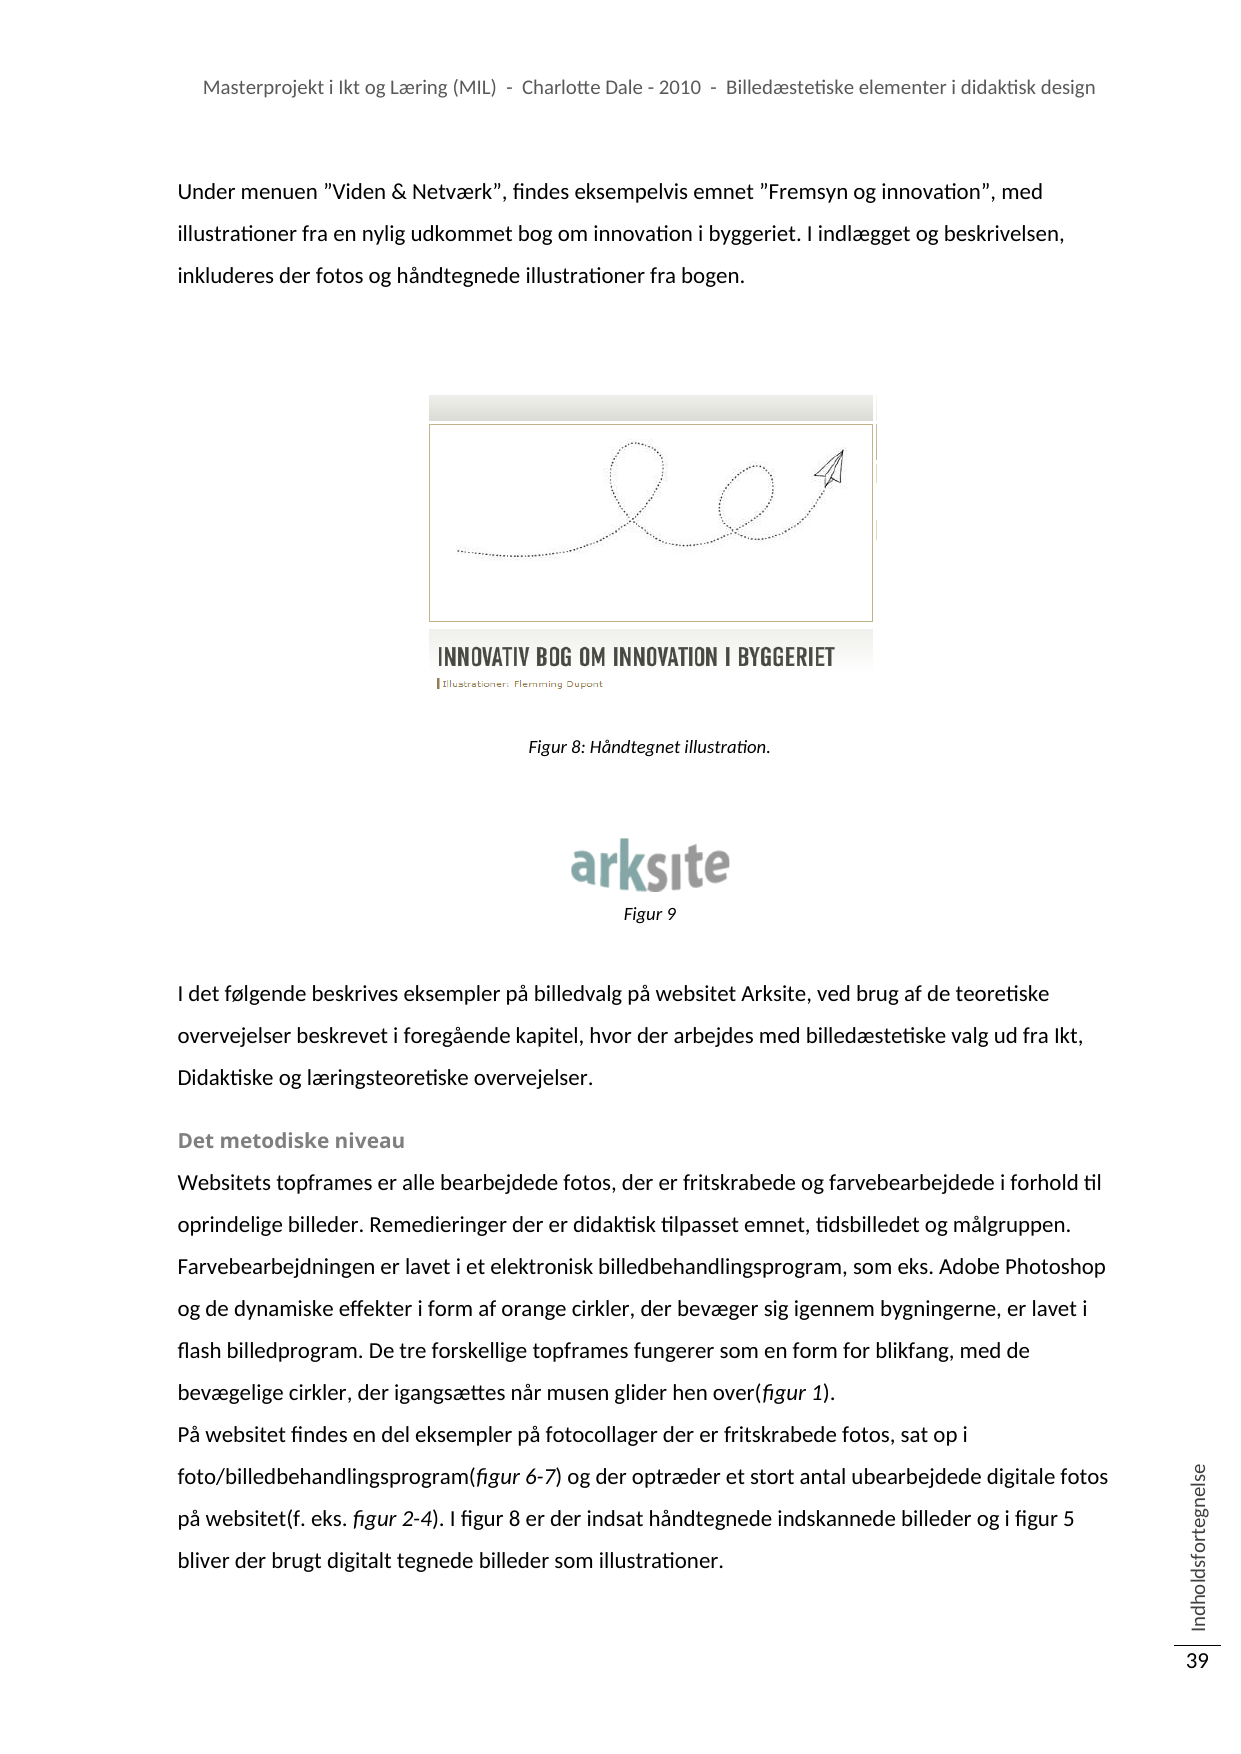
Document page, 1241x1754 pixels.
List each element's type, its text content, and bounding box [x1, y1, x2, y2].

text Figur 8: Håndtegnet illustration. [177, 735, 1122, 758]
picture [570, 838, 730, 892]
text I det følgende beskrives eksempler på billedvalg på websitet Arksite, ved brug af de teoretiske overvejelser beskrevet i foregående kapitel, hvor der arbejdes med billedæstetiske valg ud fra Ikt, Didaktiske og læringsteoretiske overvejelser. [177, 979, 1122, 1091]
text Figur 9 [177, 838, 1122, 926]
picture [422, 395, 877, 692]
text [177, 1168, 1122, 1574]
subtitle Det metodiske niveau [177, 1126, 1122, 1154]
text Under menuen ”Viden & Netværk”, findes eksempelvis emnet ”Fremsyn og innovation”, med illustrationer fra en nylig udkommet bog om innovation i byggeriet. I indlægget og beskrivelsen, inkluderes der fotos og håndtegnede illustrationer fra bogen. [177, 177, 1122, 289]
